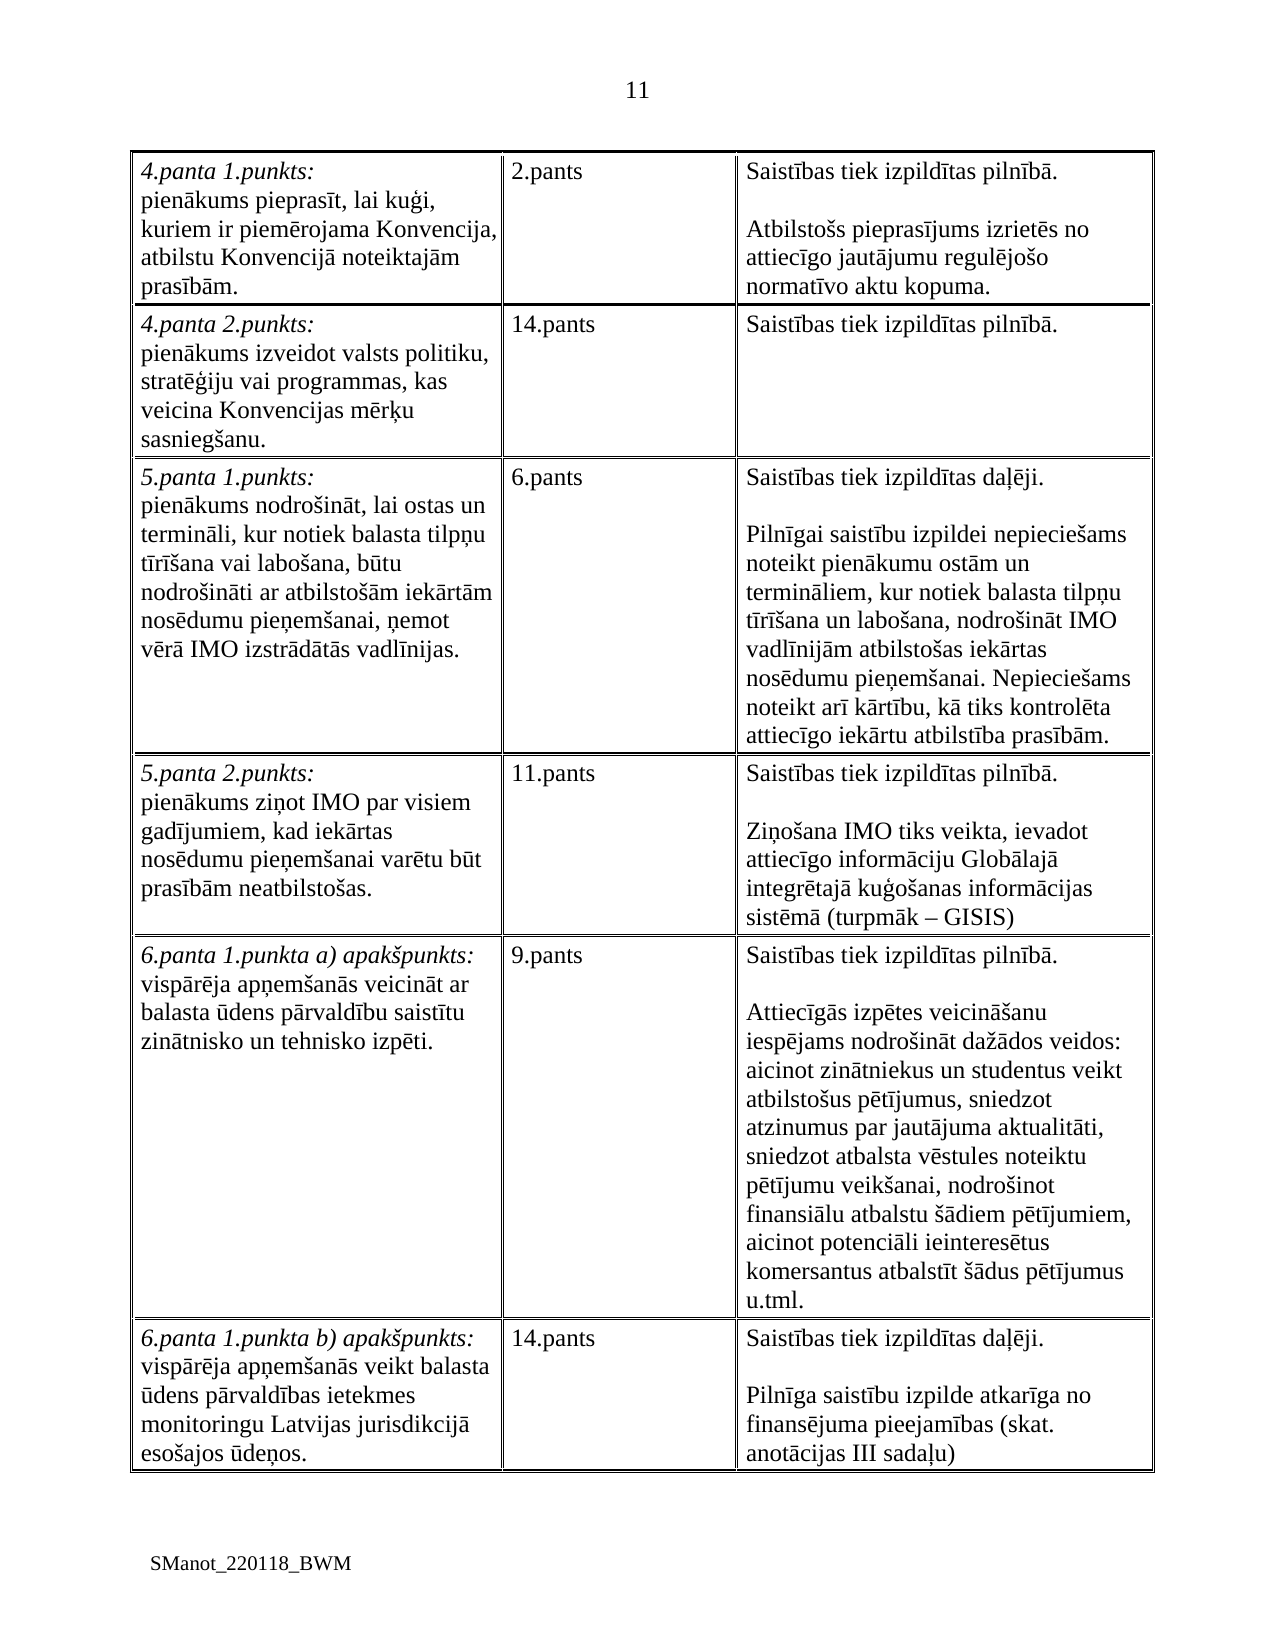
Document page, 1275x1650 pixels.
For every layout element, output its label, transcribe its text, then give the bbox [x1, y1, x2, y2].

table_cell Saistības tiek izpildītas daļēji. Pilnīgai saistību izpildei nepieciešams noteikt pienākumu ostām un termināliem, kur notiek balasta tilpņu tīrīšana un labošana, nodrošināt IMO vadlīnijām atbilstošas iekārtas nosēdumu pieņemšanai. Nepieciešams noteikt arī kārtību, kā tiks kontrolēta attiecīgo iekārtu atbilstība prasībām. [737, 456, 1153, 752]
table_cell 6.pants [504, 459, 735, 752]
table_cell Saistības tiek izpildītas daļēji. Pilnīga saistību izpilde atkarīga no finansējuma pieejamības (skat. anotācijas III sadaļu) [737, 1317, 1153, 1469]
table_cell 4.panta 2.punkts: pienākums izveidot valsts politiku, stratēģiju vai programmas, kas veicina Konvencijas mērķu sasniegšanu. [131, 303, 501, 456]
table_cell 5.panta 1.punkts: pienākums nodrošināt, lai ostas un termināli, kur notiek balasta tilpņu tīrīšana vai labošana, būtu nodrošināti ar atbilstošām iekārtām nosēdumu pieņemšanai, ņemot vērā IMO izstrādātās vadlīnijas. [131, 456, 502, 752]
table_cell 5.panta 2.punkts: pienākums ziņot IMO par visiem gadījumiem, kad iekārtas nosēdumu pieņemšanai varētu būt prasībām neatbilstošas. [133, 752, 501, 934]
table_cell 9.pants [504, 937, 735, 1317]
table_cell 6.panta 1.punkta b) apakšpunkts: vispārēja apņemšanās veikt balasta ūdens pārvaldības ietekmes monitoringu Latvijas jurisdikcijā esošajos ūdeņos. [131, 1317, 502, 1469]
table_cell Saistības tiek izpildītas pilnībā. Attiecīgās izpētes veicināšanu iespējams nodrošināt dažādos veidos: aicinot zinātniekus un studentus veikt atbilstošus pētījumus, sniedzot atzinumus par jautājuma aktualitāti, sniedzot atbalsta vēstules noteiktu pētījumu veikšanai, nodrošinot finansiālu atbalstu šādiem pētījumiem, aicinot potenciāli ieinteresētus komersantus atbalstīt šādus pētījumus u.tml. [737, 934, 1153, 1317]
table_cell Saistības tiek izpildītas pilnībā. [738, 303, 1153, 456]
table_header 2.pants [503, 153, 737, 303]
table_cell 14.pants [504, 306, 735, 456]
table_cell 6.panta 1.punkta a) apakšpunkts: vispārēja apņemšanās veicināt ar balasta ūdens pārvaldību saistītu zinātnisko un tehnisko izpēti. [131, 934, 502, 1317]
table_cell 11.pants [504, 756, 735, 934]
table_header 4.panta 1.punkts: pienākums pieprasīt, lai kuģi, kuriem ir piemērojama Konvencija, atbilstu Konvencijā noteiktajām prasībām. [133, 153, 502, 303]
table_cell Saistības tiek izpildītas pilnībā. Ziņošana IMO tiks veikta, ievadot attiecīgo informāciju Globālajā integrētajā kuģošanas informācijas sistēmā (turpmāk – GISIS) [738, 752, 1152, 934]
table_header Saistības tiek izpildītas pilnībā. Atbilstošs pieprasījums izrietēs no attiecīgo jautājumu regulējošo normatīvo aktu kopuma. [737, 153, 1152, 303]
table_cell 14.pants [503, 1320, 737, 1469]
